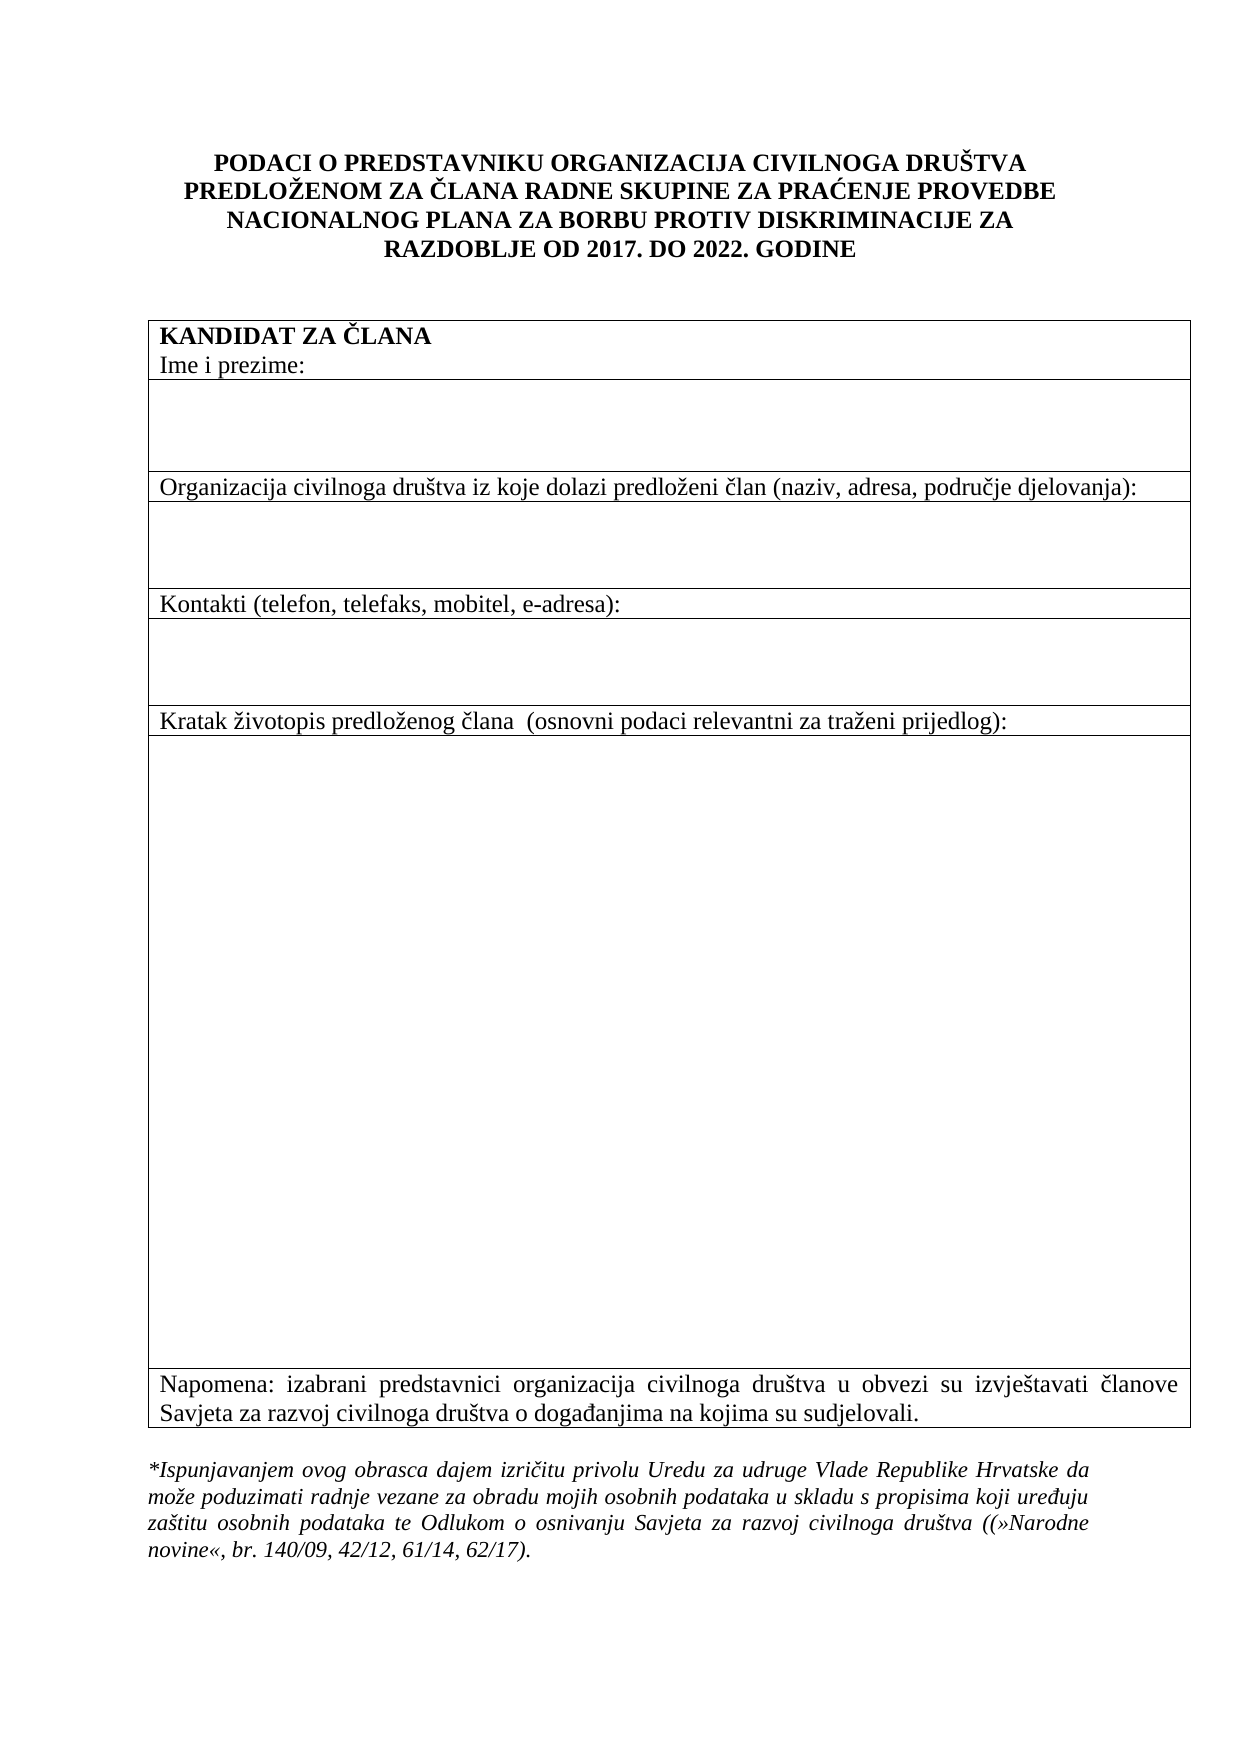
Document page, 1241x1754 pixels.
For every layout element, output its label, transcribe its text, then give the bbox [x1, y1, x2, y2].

text PODACI O PREDSTAVNIKU ORGANIZACIJA CIVILNOGA DRUŠTVA [148, 148, 1093, 176]
table_cell [149, 502, 1190, 588]
table_header KANDIDAT ZA ČLANA Ime i prezime: [149, 321, 1190, 379]
text PREDLOŽENOM ZA ČLANA RADNE SKUPINE ZA PRAĆENJE PROVEDBE NACIONALNOG PLANA ZA BORBU PROTIV DISKRIMINACIJE ZA RAZDOBLJE OD 2017. DO 2022. GODINE [148, 176, 1093, 263]
table_cell Kratak životopis predloženog člana (osnovni podaci relevantni za traženi prijedlog): [149, 706, 1190, 735]
table_cell [149, 380, 1190, 471]
table_cell [149, 736, 1190, 1368]
table_cell [149, 619, 1190, 705]
table_cell Napomena: izabrani predstavnici organizacija civilnoga društva u obvezi su izvještavati članove Savjeta za razvoj civilnoga društva o događanjima na kojima su sudjelovali. [149, 1369, 1190, 1427]
table_cell Organizacija civilnoga društva iz koje dolazi predloženi član (naziv, adresa, područje djelovanja): [149, 472, 1190, 501]
table_cell Kontakti (telefon, telefaks, mobitel, e-adresa): [149, 589, 1190, 618]
text *Ispunjavanjem ovog obrasca dajem izričitu privolu Uredu za udruge Vlade Republike Hrvatske da može poduzimati radnje vezane za obradu mojih osobnih podataka u skladu s propisima koji uređuju zaštitu osobnih podataka te Odlukom o osnivanju Savjeta za razvoj civilnoga društva ((»Narodne novine«, br. 140/09, 42/12, 61/14, 62/17). [148, 1457, 1093, 1562]
